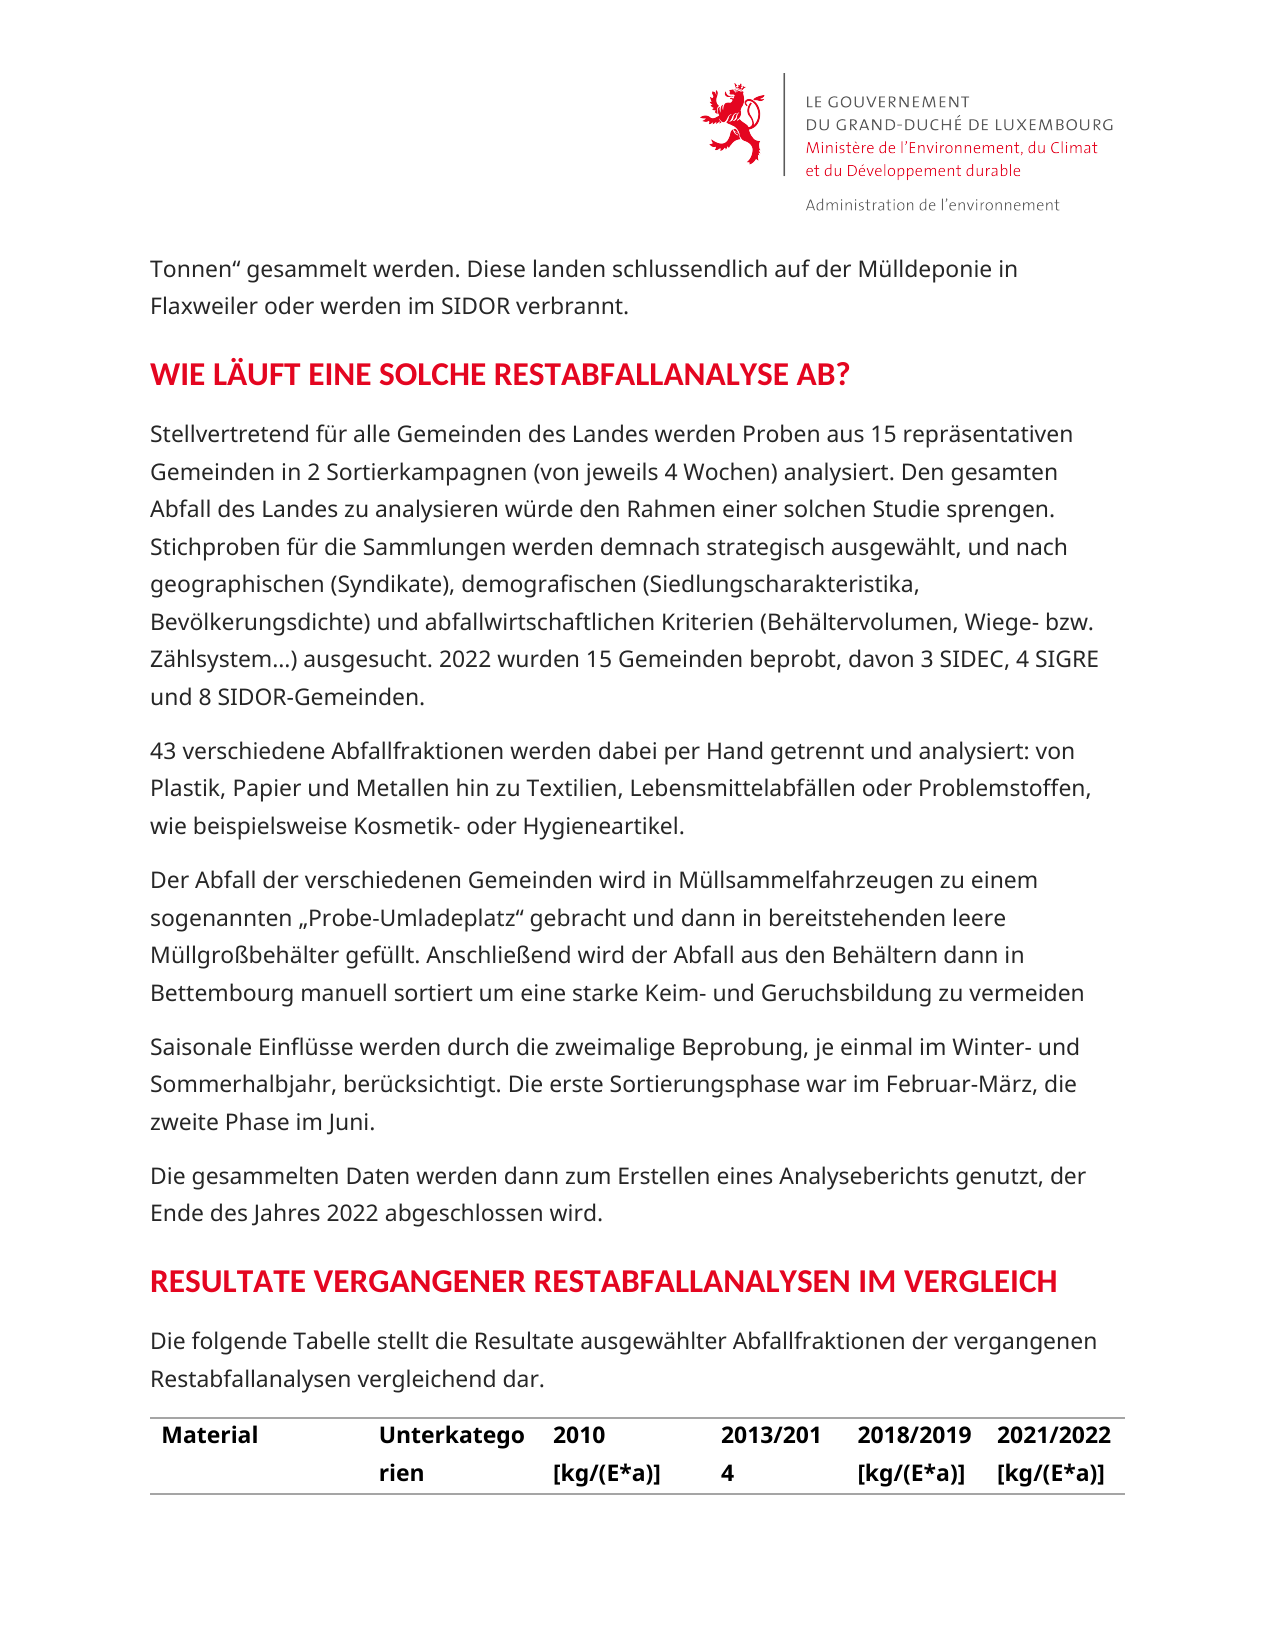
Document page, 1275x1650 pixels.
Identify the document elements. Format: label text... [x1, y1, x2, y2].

subtitle Resultate vergangener Restabfallanalysen im vergleich [150, 1260, 1125, 1301]
text Die gesammelten Daten werden dann zum Erstellen eines Analyseberichts genutzt, der Ende des Jahres 2022 abgeschlossen wird. [150, 1160, 1125, 1228]
text 43 verschiedene Abfallfraktionen werden dabei per Hand getrennt und analysiert: von Plastik, Papier und Metallen hin zu Textilien, Lebensmittelabfällen oder Problemstoffen, wie beispielsweise Kosmetik- oder Hygieneartikel. [150, 735, 1125, 841]
table_header Material [150, 1419, 367, 1493]
table_header Unterkategorien [367, 1419, 542, 1493]
text Saisonale Einflüsse werden durch die zweimalige Beprobung, je einmal im Winter- und Sommerhalbjahr, berücksichtigt. Die erste Sortierungsphase war im Februar-März, die zweite Phase im Juni. [150, 1031, 1125, 1137]
text Die folgende Tabelle stellt die Resultate ausgewählter Abfallfraktionen der vergangenen Restabfallanalysen vergleichend dar. [150, 1325, 1125, 1394]
picture [693, 73, 1125, 222]
text Stellvertretend für alle Gemeinden des Landes werden Proben aus 15 repräsentativen Gemeinden in 2 Sortierkampagnen (von jeweils 4 Wochen) analysiert. Den gesamten Abfall des Landes zu analysieren würde den Rahmen einer solchen Studie sprengen. Stichproben für die Sammlungen werden demnach strategisch ausgewählt, und nach geographischen (Syndikate), demografischen (Siedlungscharakteristika, Bevölkerungsdichte) und abfallwirtschaftlichen Kriterien (Behältervolumen, Wiege- bzw. Zählsystem…) ausgesucht. 2022 wurden 15 Gemeinden beprobt, davon 3 SIDEC, 4 SIGRE und 8 SIDOR-Gemeinden. [150, 418, 1125, 712]
table_header 2018/2019 [kg/(E*a)] [846, 1419, 986, 1493]
table_header 2021/2022 [kg/(E*a)] [986, 1419, 1125, 1493]
subtitle Wie läuft eine solche Restabfallanalyse ab? [150, 353, 1125, 393]
table_header 2013/2014 [kg/(E*a)] [710, 1419, 846, 1493]
text Der Abfall der verschiedenen Gemeinden wird in Müllsammelfahrzeugen zu einem sogenannten „Probe-Umladeplatz“ gebracht und dann in bereitstehenden leere Müllgroßbehälter gefüllt. Anschließend wird der Abfall aus den Behältern dann in Bettembourg manuell sortiert um eine starke Keim- und Geruchsbildung zu vermeiden [150, 864, 1125, 1008]
table_header 2010 [kg/(E*a)] [542, 1419, 709, 1493]
